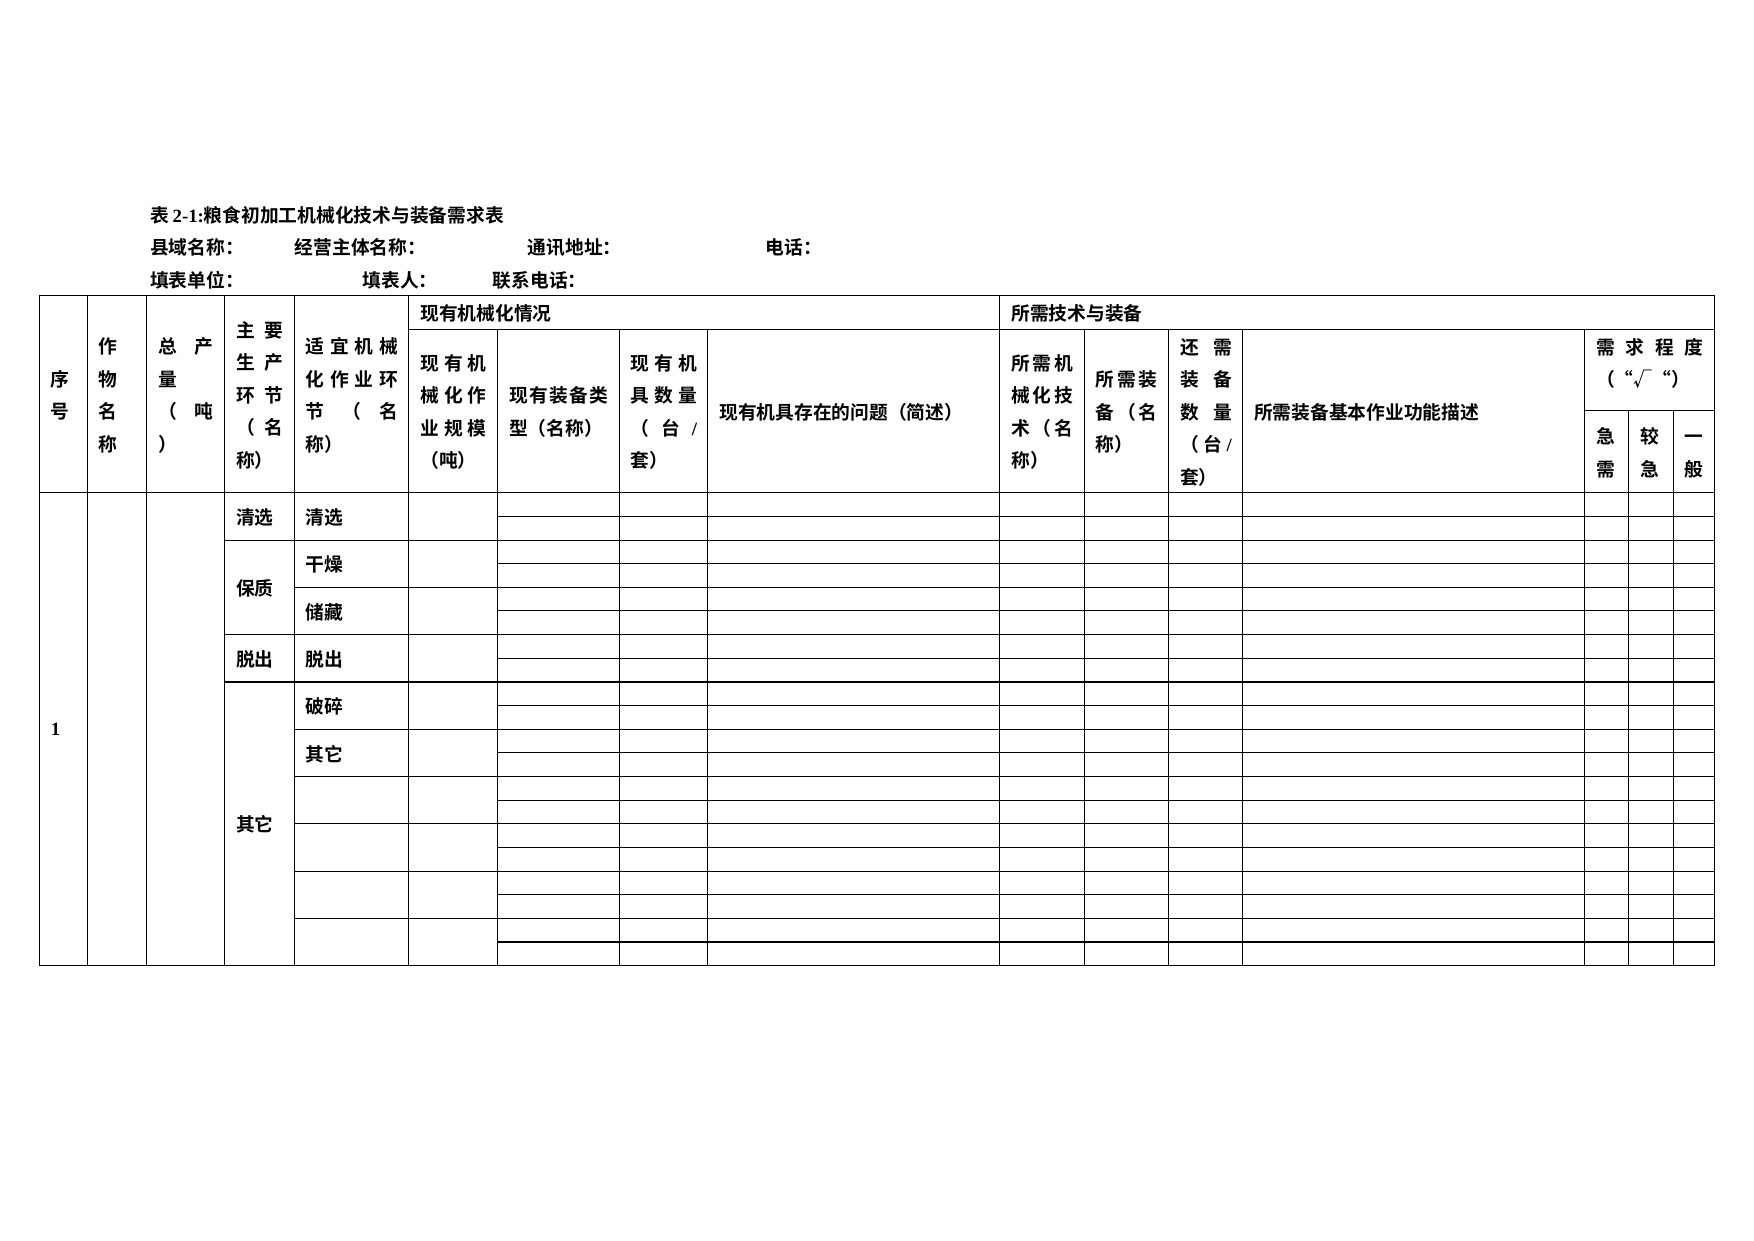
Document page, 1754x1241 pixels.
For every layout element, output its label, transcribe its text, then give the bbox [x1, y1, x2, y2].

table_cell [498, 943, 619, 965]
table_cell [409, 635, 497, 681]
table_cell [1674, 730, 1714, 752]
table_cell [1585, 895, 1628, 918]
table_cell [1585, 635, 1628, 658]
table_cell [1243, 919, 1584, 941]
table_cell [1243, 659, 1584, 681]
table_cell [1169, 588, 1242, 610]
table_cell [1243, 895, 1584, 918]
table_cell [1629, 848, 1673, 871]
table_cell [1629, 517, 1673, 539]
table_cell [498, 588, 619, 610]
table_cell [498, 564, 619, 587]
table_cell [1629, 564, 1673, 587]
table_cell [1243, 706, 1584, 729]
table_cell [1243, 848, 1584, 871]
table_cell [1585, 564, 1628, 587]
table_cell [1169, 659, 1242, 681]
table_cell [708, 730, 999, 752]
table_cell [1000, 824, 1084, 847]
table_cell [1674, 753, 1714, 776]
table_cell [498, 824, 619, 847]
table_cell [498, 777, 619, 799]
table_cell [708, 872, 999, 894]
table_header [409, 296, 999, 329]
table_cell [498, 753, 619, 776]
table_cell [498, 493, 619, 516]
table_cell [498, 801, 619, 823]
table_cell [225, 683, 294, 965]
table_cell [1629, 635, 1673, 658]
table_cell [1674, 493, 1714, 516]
text 填表单位： 填表人： 联系电话： [150, 263, 1604, 295]
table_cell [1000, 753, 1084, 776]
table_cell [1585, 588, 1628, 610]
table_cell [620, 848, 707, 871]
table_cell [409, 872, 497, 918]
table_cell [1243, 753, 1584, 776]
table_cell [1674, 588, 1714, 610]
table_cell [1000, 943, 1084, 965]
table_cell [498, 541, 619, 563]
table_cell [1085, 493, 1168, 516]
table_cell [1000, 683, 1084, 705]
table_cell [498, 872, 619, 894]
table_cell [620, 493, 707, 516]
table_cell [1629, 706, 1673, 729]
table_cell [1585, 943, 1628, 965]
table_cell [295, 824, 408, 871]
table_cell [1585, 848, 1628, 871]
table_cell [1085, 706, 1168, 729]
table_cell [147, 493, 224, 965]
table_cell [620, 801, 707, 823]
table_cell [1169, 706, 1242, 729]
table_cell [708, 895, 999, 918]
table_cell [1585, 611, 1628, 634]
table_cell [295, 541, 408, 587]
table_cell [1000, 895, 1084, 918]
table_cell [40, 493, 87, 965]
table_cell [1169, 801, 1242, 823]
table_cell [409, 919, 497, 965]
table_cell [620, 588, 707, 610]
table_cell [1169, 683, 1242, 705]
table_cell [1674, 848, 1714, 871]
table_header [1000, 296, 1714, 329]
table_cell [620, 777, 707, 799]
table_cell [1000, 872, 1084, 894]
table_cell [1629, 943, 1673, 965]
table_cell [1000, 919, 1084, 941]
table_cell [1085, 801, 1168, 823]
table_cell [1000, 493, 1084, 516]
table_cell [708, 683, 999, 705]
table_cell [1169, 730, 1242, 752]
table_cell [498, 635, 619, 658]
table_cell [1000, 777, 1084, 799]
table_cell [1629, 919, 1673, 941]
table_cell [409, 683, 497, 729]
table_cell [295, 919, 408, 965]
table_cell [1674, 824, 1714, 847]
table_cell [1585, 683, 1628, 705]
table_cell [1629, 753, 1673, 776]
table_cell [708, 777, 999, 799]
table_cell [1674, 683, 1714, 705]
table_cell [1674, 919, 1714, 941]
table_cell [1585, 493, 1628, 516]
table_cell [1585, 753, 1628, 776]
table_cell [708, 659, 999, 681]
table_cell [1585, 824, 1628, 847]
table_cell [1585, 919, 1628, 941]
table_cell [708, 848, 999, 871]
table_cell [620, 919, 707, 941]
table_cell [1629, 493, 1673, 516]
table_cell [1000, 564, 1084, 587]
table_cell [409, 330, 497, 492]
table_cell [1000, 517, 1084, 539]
text 县域名称： 经营主体名称： 通讯地址： 电话： [150, 230, 1604, 263]
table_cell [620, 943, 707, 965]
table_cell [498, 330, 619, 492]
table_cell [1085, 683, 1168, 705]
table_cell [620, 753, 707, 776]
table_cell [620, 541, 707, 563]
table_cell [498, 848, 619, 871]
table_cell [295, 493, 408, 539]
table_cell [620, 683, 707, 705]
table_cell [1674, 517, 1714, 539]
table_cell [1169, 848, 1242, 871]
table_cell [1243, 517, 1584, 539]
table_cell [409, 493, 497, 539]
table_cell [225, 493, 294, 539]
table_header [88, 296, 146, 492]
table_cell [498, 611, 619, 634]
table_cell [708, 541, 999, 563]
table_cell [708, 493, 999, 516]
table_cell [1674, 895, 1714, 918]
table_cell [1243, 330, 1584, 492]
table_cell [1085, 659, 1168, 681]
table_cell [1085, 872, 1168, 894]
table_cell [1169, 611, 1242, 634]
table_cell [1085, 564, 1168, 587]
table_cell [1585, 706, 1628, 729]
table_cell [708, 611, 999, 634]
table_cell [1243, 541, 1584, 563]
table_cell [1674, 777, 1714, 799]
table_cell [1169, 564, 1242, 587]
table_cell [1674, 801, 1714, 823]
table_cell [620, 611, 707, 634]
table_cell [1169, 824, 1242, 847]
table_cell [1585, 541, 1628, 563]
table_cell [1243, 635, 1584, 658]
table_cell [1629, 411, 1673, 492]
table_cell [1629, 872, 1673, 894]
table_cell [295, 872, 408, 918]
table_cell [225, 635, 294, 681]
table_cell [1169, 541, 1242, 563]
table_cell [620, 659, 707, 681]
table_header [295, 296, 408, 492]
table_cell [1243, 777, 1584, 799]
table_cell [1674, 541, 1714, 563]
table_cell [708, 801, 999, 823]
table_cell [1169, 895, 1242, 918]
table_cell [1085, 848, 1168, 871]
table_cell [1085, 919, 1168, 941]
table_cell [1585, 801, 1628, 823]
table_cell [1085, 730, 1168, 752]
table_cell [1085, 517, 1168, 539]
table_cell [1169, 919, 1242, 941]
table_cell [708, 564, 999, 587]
text 表2-1:粮食初加工机械化技术与装备需求表 [150, 198, 1604, 230]
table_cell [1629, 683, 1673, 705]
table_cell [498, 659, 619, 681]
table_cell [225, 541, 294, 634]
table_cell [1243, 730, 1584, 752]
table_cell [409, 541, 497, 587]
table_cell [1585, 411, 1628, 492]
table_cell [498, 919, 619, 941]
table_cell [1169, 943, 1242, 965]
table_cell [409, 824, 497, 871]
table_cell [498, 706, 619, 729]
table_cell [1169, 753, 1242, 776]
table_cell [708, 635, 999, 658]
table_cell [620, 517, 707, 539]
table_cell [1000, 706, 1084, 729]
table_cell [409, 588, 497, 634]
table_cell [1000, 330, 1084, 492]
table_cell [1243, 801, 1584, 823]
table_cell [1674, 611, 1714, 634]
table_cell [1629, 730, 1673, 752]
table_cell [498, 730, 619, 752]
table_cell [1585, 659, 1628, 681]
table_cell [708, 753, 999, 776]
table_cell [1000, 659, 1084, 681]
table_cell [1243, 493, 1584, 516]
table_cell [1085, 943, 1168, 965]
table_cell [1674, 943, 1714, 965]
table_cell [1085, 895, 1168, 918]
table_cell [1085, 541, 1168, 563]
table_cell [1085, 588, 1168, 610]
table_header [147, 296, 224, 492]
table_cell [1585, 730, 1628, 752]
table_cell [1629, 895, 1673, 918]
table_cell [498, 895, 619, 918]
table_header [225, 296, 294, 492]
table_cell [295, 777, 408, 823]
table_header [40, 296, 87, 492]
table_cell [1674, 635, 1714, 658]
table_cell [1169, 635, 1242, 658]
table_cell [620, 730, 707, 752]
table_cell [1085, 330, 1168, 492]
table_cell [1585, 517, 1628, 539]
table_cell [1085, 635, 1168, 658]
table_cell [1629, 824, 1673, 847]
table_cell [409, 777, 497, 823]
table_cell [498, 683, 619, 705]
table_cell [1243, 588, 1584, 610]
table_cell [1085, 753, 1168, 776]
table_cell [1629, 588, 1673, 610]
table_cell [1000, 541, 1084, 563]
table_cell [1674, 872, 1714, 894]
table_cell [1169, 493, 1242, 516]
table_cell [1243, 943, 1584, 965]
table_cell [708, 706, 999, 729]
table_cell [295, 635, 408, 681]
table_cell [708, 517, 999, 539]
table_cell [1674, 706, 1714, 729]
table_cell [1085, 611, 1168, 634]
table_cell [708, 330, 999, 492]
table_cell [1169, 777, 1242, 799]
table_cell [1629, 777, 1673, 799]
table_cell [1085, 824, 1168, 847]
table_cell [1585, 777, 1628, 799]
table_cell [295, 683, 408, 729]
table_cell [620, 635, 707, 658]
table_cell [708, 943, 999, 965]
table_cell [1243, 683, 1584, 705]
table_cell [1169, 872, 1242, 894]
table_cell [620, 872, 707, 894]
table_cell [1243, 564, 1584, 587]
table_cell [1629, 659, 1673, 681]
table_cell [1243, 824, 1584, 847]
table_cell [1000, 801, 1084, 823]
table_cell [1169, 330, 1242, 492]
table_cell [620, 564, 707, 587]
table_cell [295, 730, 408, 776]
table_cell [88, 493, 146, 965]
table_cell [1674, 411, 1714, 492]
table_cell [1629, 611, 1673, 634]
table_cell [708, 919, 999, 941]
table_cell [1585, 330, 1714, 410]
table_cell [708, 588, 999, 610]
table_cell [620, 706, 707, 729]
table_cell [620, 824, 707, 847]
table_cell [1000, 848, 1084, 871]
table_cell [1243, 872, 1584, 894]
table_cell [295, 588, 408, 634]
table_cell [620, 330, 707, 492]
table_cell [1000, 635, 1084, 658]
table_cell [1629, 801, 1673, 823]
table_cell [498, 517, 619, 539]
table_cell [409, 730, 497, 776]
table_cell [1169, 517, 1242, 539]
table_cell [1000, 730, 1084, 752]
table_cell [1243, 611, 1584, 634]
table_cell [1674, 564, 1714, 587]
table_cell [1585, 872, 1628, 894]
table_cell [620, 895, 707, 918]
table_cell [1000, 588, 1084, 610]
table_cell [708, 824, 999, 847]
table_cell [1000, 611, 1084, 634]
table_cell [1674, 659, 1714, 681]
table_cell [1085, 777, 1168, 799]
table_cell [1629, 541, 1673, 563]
